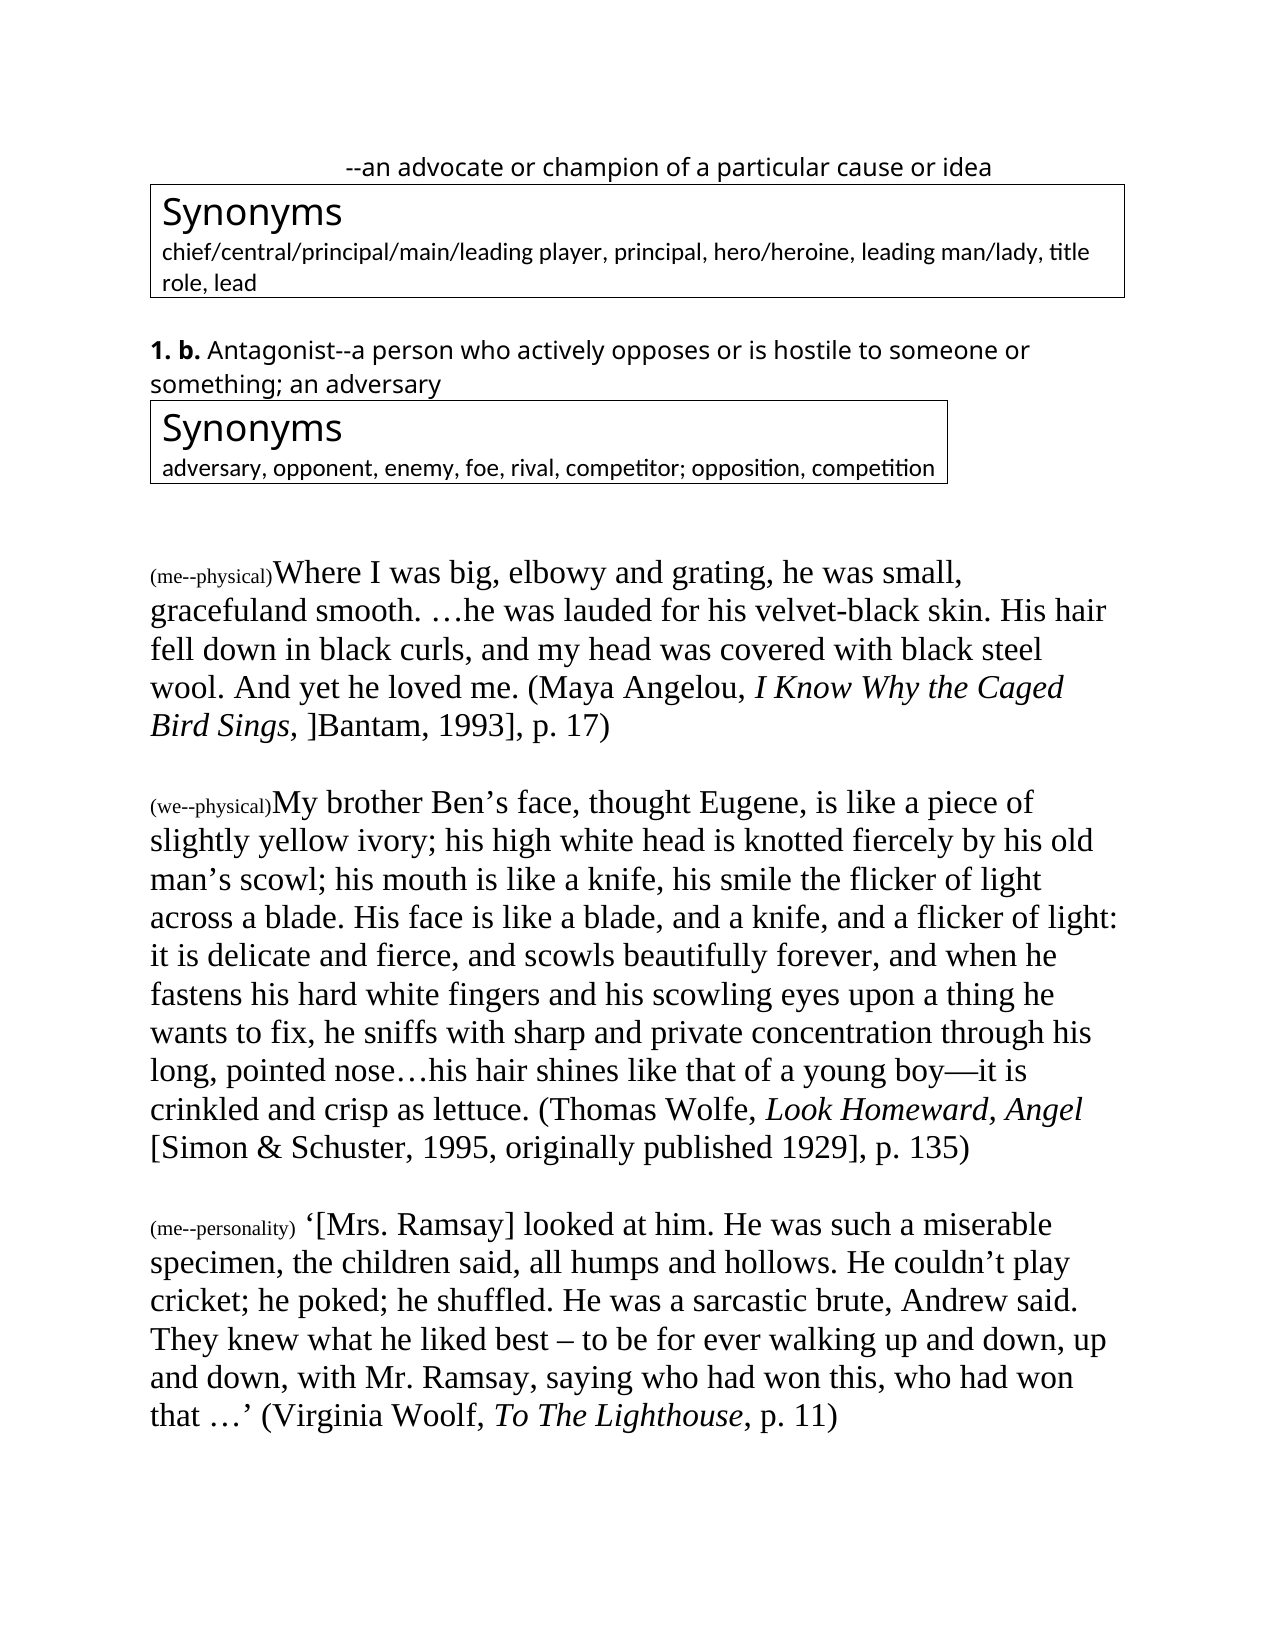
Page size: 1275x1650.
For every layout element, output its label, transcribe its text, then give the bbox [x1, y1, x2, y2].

text --an advocate or champion of a particular cause or idea [150, 150, 1125, 184]
text 1. b. Antagonist--a person who actively opposes or is hostile to someone or something; an adversary [150, 332, 1125, 400]
text (me--personality) ‘[Mrs. Ramsay] looked at him. He was such a miserable specimen, the children said, all humps and hollows. He couldn’t play cricket; he poked; he shuffled. He was a sarcastic brute, Andrew said. They knew what he liked best – to be for ever walking up and down, up and down, with Mr. Ramsay, saying who had won this, who had won that …’ (Virginia Woolf, To The Lighthouse, p. 11) [150, 1204, 1125, 1434]
table_header Synonyms adversary, opponent, enemy, foe, rival, competitor; opposition, competition [151, 401, 947, 483]
text (me--physical)Where I was big, elbowy and grating, he was small, gracefuland smooth. …he was lauded for his velvet-black skin. His hair fell down in black curls, and my head was covered with black steel wool. And yet he loved me. (Maya Angelou, I Know Why the Caged Bird Sings, ]Bantam, 1993], p. 17) [150, 552, 1125, 744]
text (we--physical)My brother Ben’s face, thought Eugene, is like a piece of slightly yellow ivory; his high white head is knotted fiercely by his old man’s scowl; his mouth is like a knife, his smile the flicker of light across a blade. His face is like a blade, and a knife, and a flicker of light: it is delicate and fierce, and scowls beautifully forever, and when he fastens his hard white fingers and his scowling eyes upon a thing he wants to fix, he sniffs with sharp and private concentration through his long, pointed nose…his hair shines like that of a young boy—it is crinkled and crisp as lettuce. (Thomas Wolfe, Look Homeward, Angel [Simon & Schuster, 1995, originally published 1929], p. 135) [150, 782, 1125, 1166]
table_header Synonyms chief/central/principal/main/leading player, principal, hero/heroine, leading man/lady, title role, lead [151, 185, 1124, 297]
